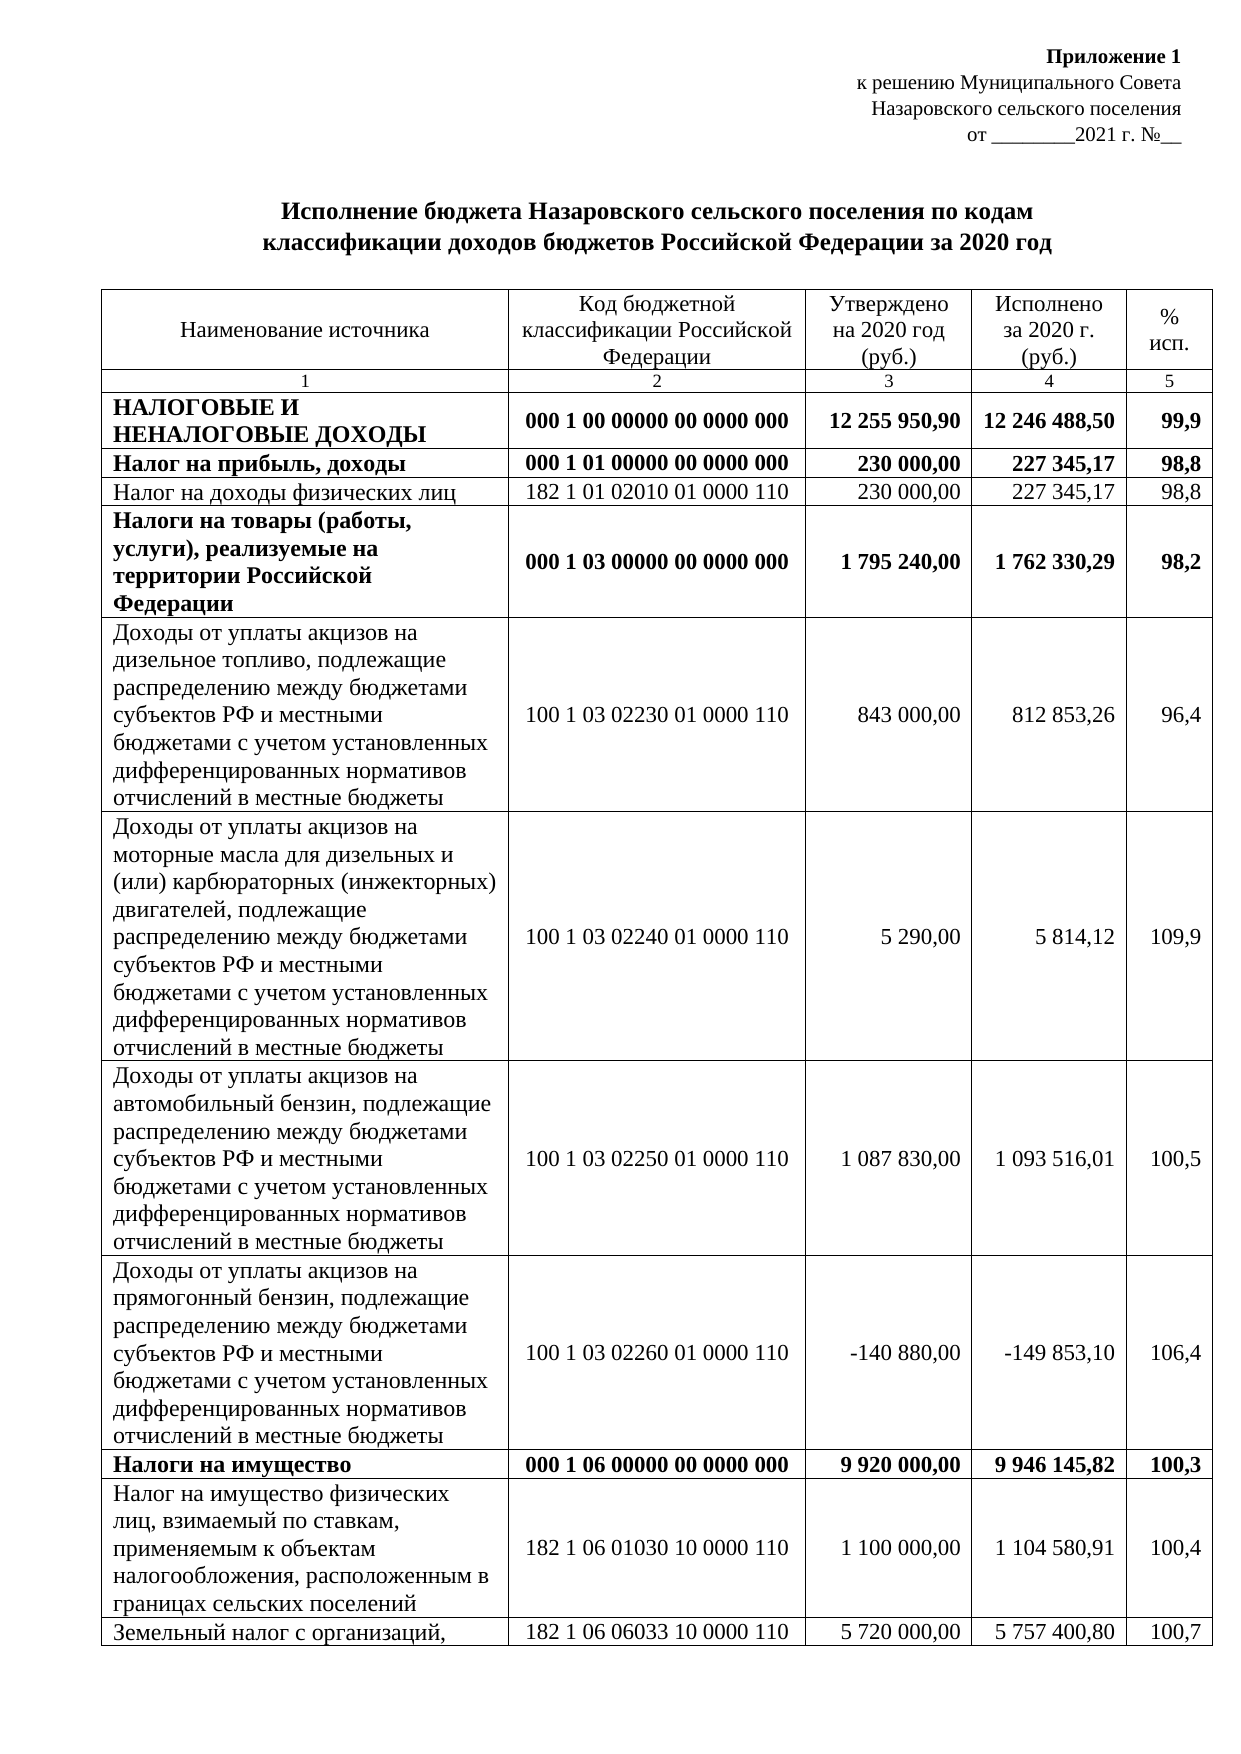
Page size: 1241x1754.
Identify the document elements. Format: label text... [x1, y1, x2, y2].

text Назаровского сельского поселения [133, 96, 1181, 120]
table_cell Налог на имущество физических лиц, взимаемый по ставкам, применяемым к объектам налогообложения, расположенным в границах сельских поселений [102, 1479, 508, 1617]
table_header Код бюджетной классификации Российской Федерации [509, 290, 805, 369]
text от ________2021 г. №__ [133, 122, 1181, 146]
table_cell 227 345,17 [972, 449, 1126, 477]
table_cell 100 1 03 02250 01 0000 110 [509, 1061, 805, 1255]
table_cell 1 [102, 370, 508, 392]
table_cell 100,5 [1127, 1061, 1212, 1255]
table_cell 182 1 01 02010 01 0000 110 [509, 478, 805, 505]
table_cell 98,8 [1127, 478, 1212, 505]
table_cell -149 853,10 [972, 1256, 1126, 1449]
table_header % исп. [1127, 290, 1212, 369]
table_cell 9 920 000,00 [806, 1450, 971, 1478]
table_cell 000 1 06 00000 00 0000 000 [509, 1450, 805, 1478]
table_cell 5 [1127, 370, 1212, 392]
text к решению Муниципального Совета [133, 70, 1181, 94]
table_cell 230 000,00 [806, 478, 971, 505]
table_cell Доходы от уплаты акцизов на автомобильный бензин, подлежащие распределению между бюджетами субъектов РФ и местными бюджетами с учетом установленных дифференцированных нормативов отчислений в местные бюджеты [102, 1061, 508, 1255]
table_cell Доходы от уплаты акцизов на дизельное топливо, подлежащие распределению между бюджетами субъектов РФ и местными бюджетами с учетом установленных дифференцированных нормативов отчислений в местные бюджеты [102, 618, 508, 811]
table_cell Налоги на имущество [102, 1450, 508, 1478]
table_cell 000 1 01 00000 00 0000 000 [509, 449, 805, 477]
table_cell 2 [509, 370, 805, 392]
table_cell 5 290,00 [806, 812, 971, 1060]
table_cell 227 345,17 [972, 478, 1126, 505]
table_cell Налог на прибыль, доходы [102, 449, 508, 477]
table_cell 1 762 330,29 [972, 506, 1126, 617]
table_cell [509, 1618, 805, 1645]
table_cell 100,4 [1127, 1479, 1212, 1617]
table_cell НАЛОГОВЫЕ И НЕНАЛОГОВЫЕ ДОХОДЫ [102, 393, 508, 448]
table_cell 1 104 580,91 [972, 1479, 1126, 1617]
text Приложение 1 [133, 44, 1181, 68]
table_cell 1 795 240,00 [806, 506, 971, 617]
table_cell 106,4 [1127, 1256, 1212, 1449]
table_cell 5 757 400,80 [972, 1618, 1126, 1645]
table_cell Налог на доходы физических лиц [102, 478, 508, 505]
table_cell 100,3 [1127, 1450, 1212, 1478]
table_cell Налоги на товары (работы, услуги), реализуемые на территории Российской Федерации [102, 506, 508, 617]
table_cell 1 087 830,00 [806, 1061, 971, 1255]
text Исполнение бюджета Назаровского сельского поселения по кодам [133, 196, 1181, 224]
table_cell 230 000,00 [806, 449, 971, 477]
table_cell 3 [806, 370, 971, 392]
table_cell 5 720 000,00 [806, 1618, 971, 1645]
table_cell 100 1 03 02240 01 0000 110 [509, 812, 805, 1060]
table_header Утверждено на 2020 год (руб.) [806, 290, 971, 369]
table_cell 12 255 950,90 [806, 393, 971, 448]
table_cell 96,4 [1127, 618, 1212, 811]
table_cell 9 946 145,82 [972, 1450, 1126, 1478]
table_cell Доходы от уплаты акцизов на прямогонный бензин, подлежащие распределению между бюджетами субъектов РФ и местными бюджетами с учетом установленных дифференцированных нормативов отчислений в местные бюджеты [102, 1256, 508, 1449]
table_cell 98,8 [1127, 449, 1212, 477]
table_header Наименование источника [102, 290, 508, 369]
table_cell 1 093 516,01 [972, 1061, 1126, 1255]
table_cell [102, 1618, 508, 1645]
table_cell 98,2 [1127, 506, 1212, 617]
table_cell 99,9 [1127, 393, 1212, 448]
table_cell -140 880,00 [806, 1256, 971, 1449]
table_cell 1 100 000,00 [806, 1479, 971, 1617]
table_cell 812 853,26 [972, 618, 1126, 811]
table_cell 100 1 03 02230 01 0000 110 [509, 618, 805, 811]
table_cell 000 1 00 00000 00 0000 000 [509, 393, 805, 448]
table_cell 843 000,00 [806, 618, 971, 811]
table_header Исполнено за 2020 г. (руб.) [972, 290, 1126, 369]
table_cell 4 [972, 370, 1126, 392]
table_cell Доходы от уплаты акцизов на моторные масла для дизельных и (или) карбюраторных (инжекторных) двигателей, подлежащие распределению между бюджетами субъектов РФ и местными бюджетами с учетом установленных дифференцированных нормативов отчислений в местные бюджеты [102, 812, 508, 1060]
table_cell 100 1 03 02260 01 0000 110 [509, 1256, 805, 1449]
table_cell 000 1 03 00000 00 0000 000 [509, 506, 805, 617]
table_cell 109,9 [1127, 812, 1212, 1060]
table_cell 100,7 [1127, 1618, 1212, 1645]
text классификации доходов бюджетов Российской Федерации за 2020 год [133, 227, 1181, 256]
table_cell 12 246 488,50 [972, 393, 1126, 448]
table_cell 5 814,12 [972, 812, 1126, 1060]
table_cell 182 1 06 01030 10 0000 110 [509, 1479, 805, 1617]
